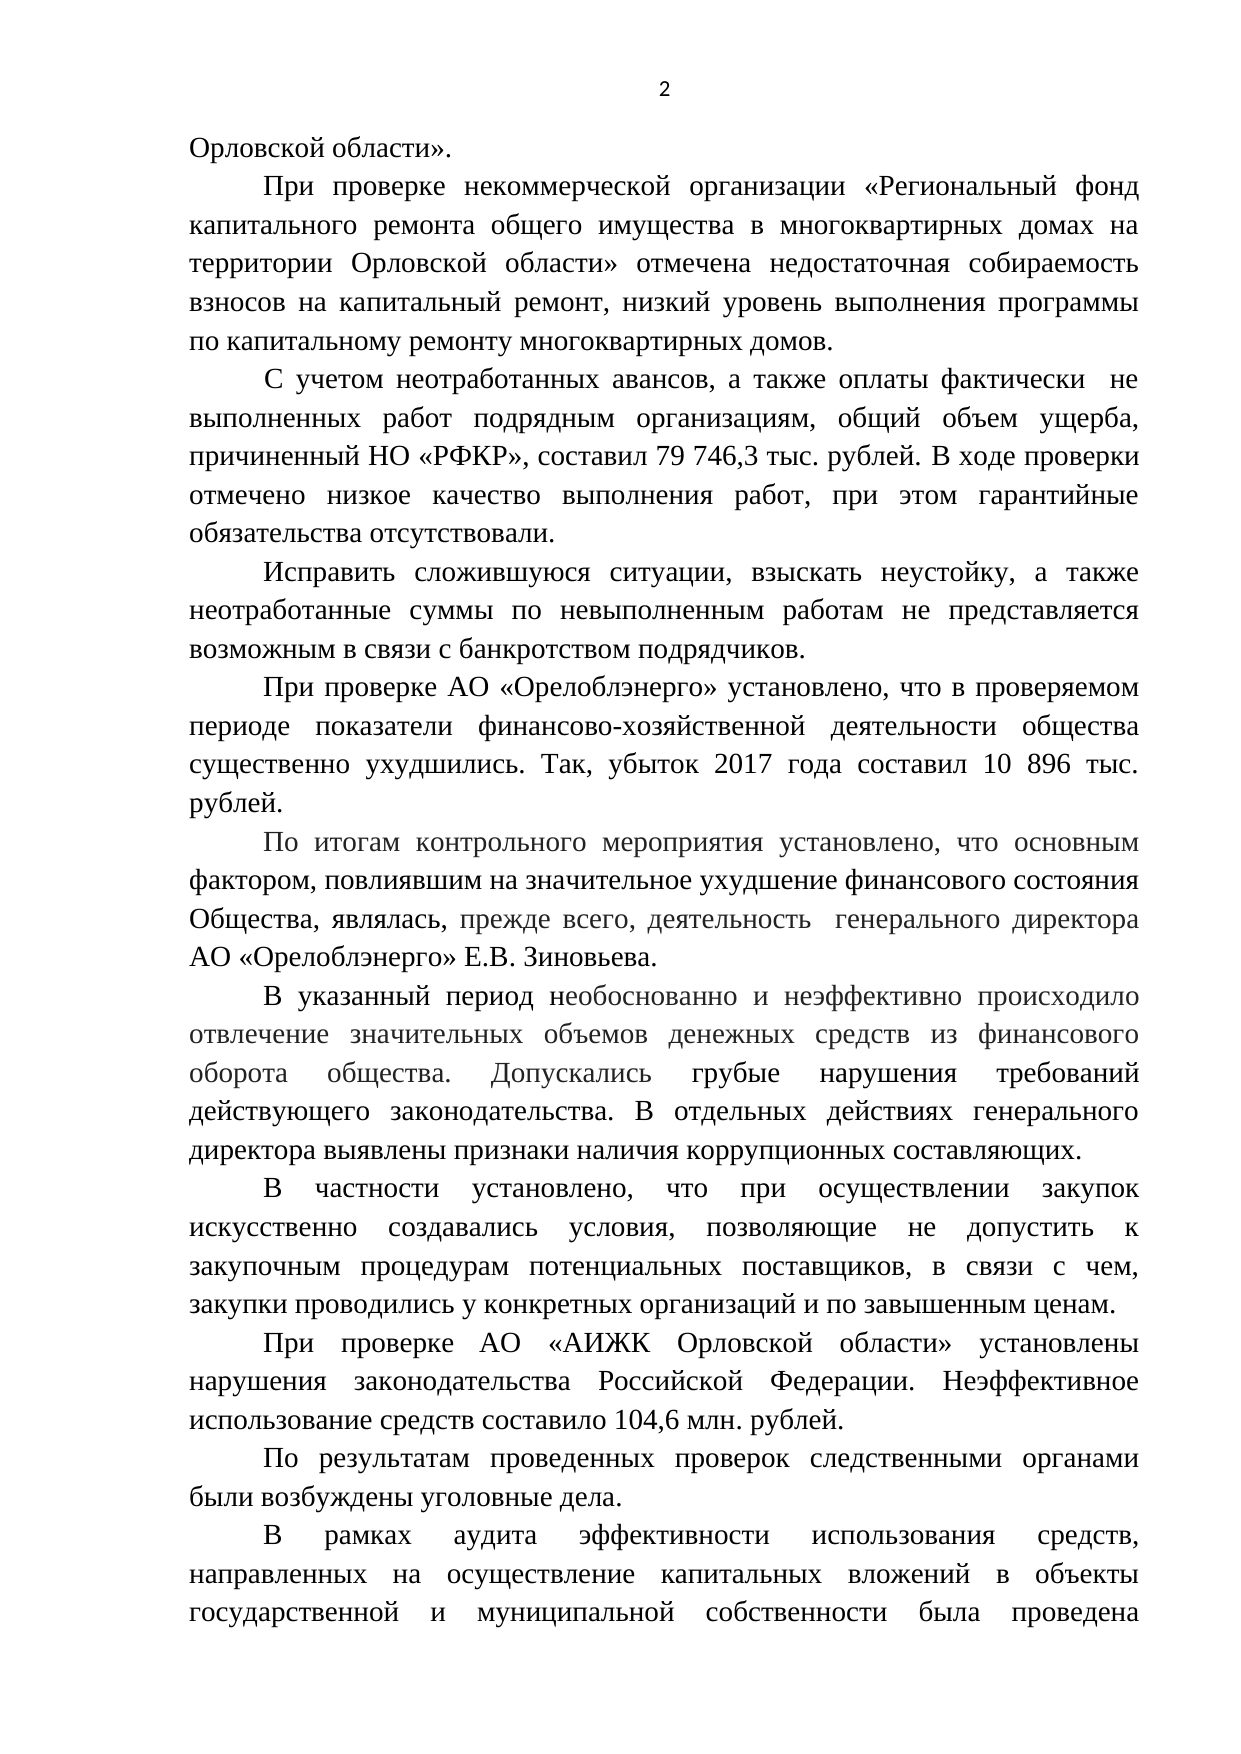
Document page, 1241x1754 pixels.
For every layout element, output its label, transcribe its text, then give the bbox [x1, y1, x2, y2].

text В частности установлено, что при осуществлении закупок искусственно создавались условия, позволяющие не допустить к закупочным процедурам потенциальных поставщиков, в связи с чем, закупки проводились у конкретных организаций и по завышенным ценам. [189, 1171, 1140, 1320]
text При проверке АО «Орелоблэнерго» установлено, что в проверяемом периоде показатели финансово-хозяйственной деятельности общества существенно ухудшились. Так, убыток 2017 года составил 10 896 тыс. рублей. [189, 669, 1140, 819]
text С учетом неотработанных авансов, а также оплаты фактически не выполненных работ подрядным организациям, общий объем ущерба, причиненный НО «РФКР», составил 79 746,3 тыс. рублей. В ходе проверки отмечено низкое качество выполнения работ, при этом гарантийные обязательства отсутствовали. [189, 361, 1140, 549]
text Исправить сложившуюся ситуации, взыскать неустойку, а также неотработанные суммы по невыполненным работам не представляется возможным в связи с банкротством подрядчиков. [189, 554, 1140, 664]
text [189, 1517, 1140, 1628]
text По итогам контрольного мероприятия установлено, что основным фактором, повлиявшим на значительное ухудшение финансового состояния Общества, являлась, прежде всего, деятельность генерального директора АО «Орелоблэнерго» Е.В. Зиновьева. [189, 824, 1140, 973]
text При проверке некоммерческой организации «Региональный фонд капитального ремонта общего имущества в многоквартирных домах на территории Орловской области» отмечена недостаточная собираемость взносов на капитальный ремонт, низкий уровень выполнения программы по капитальному ремонту многоквартирных домов. [189, 168, 1140, 356]
text При проверке АО «АИЖК Орловской области» установлены нарушения законодательства Российской Федерации. Неэффективное использование средств составило 104,6 млн. рублей. [189, 1325, 1140, 1435]
text По результатам проведенных проверок следственными органами были возбуждены уголовные дела. [189, 1440, 1140, 1512]
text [189, 130, 1140, 163]
text В указанный период необоснованно и неэффективно происходило отвлечение значительных объемов денежных средств из финансового оборота общества. Допускались грубые нарушения требований действующего законодательства. В отдельных действиях генерального директора выявлены признаки наличия коррупционных составляющих. [189, 978, 1140, 1166]
